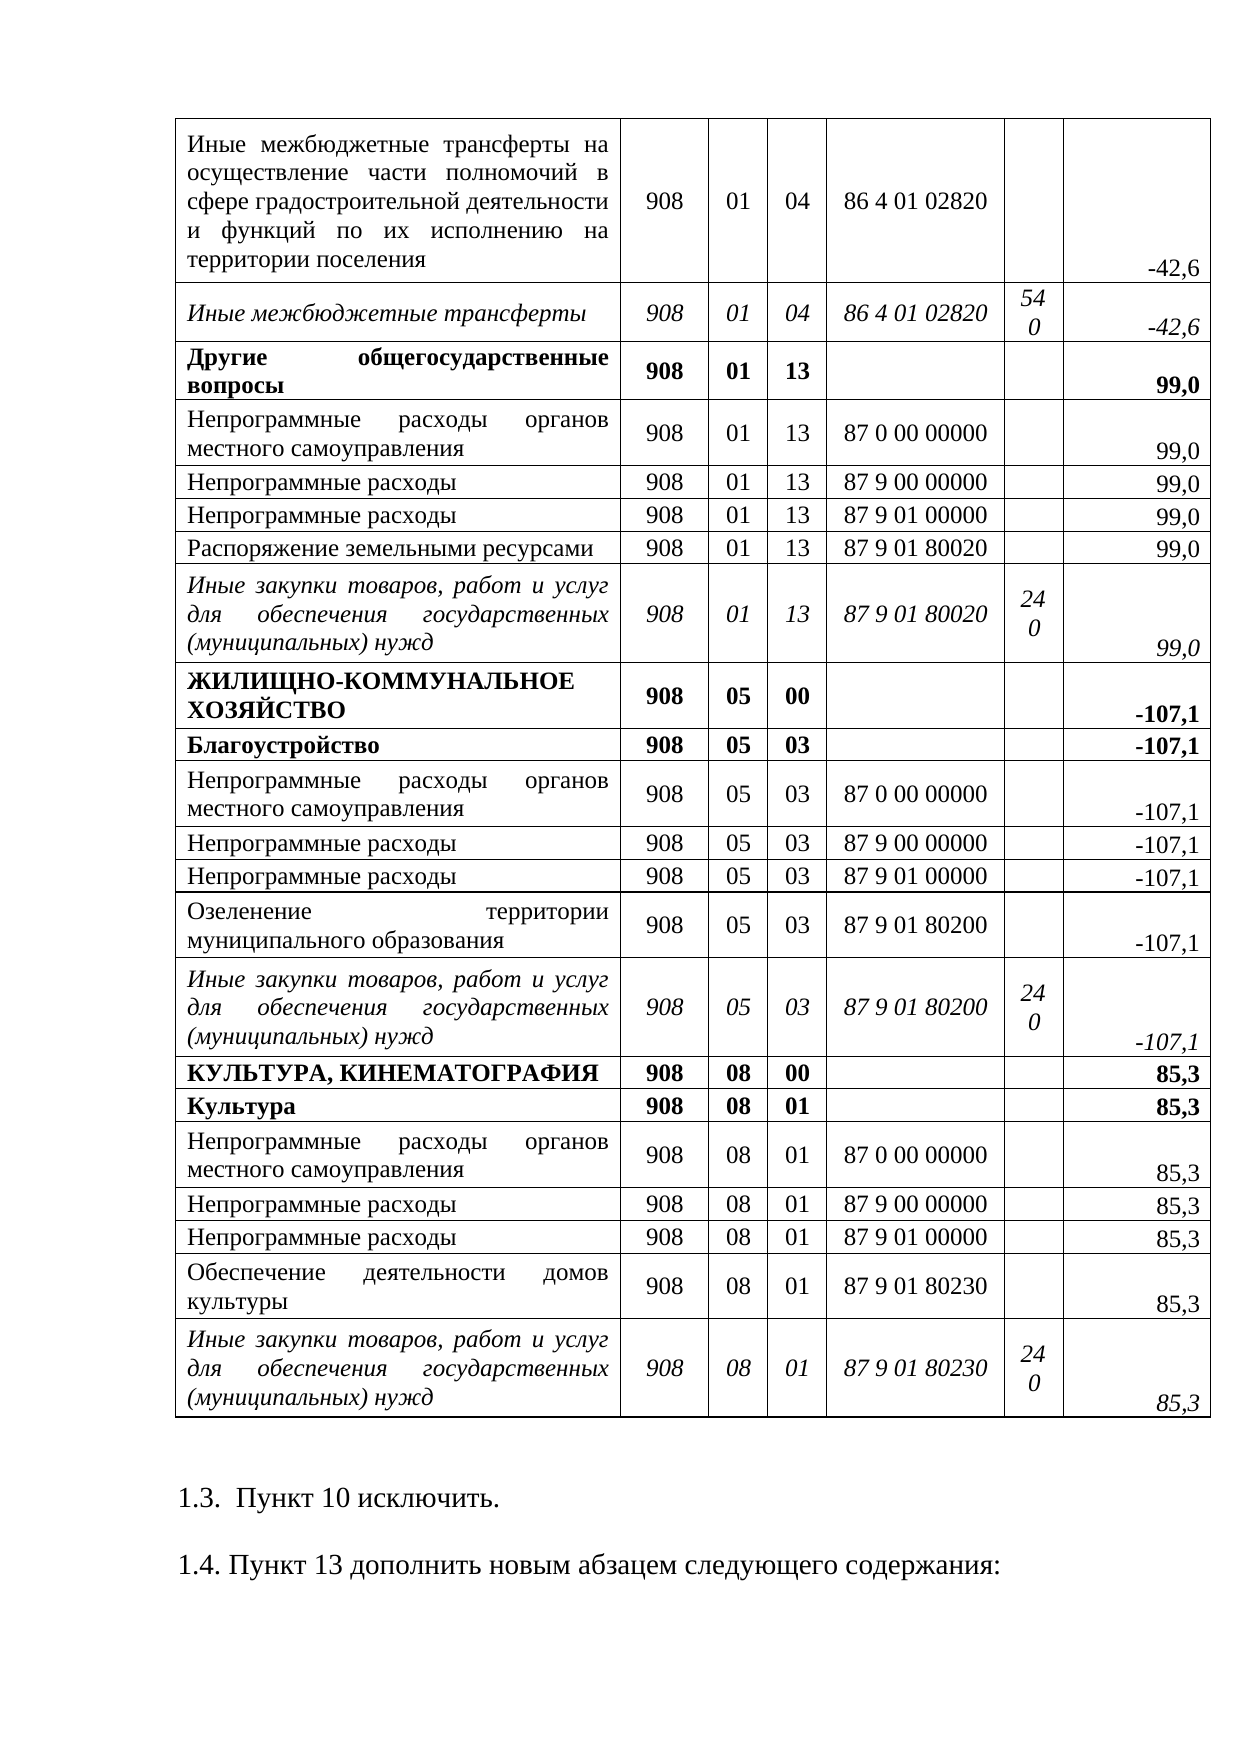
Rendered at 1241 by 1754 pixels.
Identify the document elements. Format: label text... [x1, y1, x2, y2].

table_cell 08 [709, 1057, 767, 1088]
table_cell 01 [768, 1188, 826, 1219]
table_cell Непрограммные расходы органов местного самоуправления [176, 761, 620, 826]
table_cell Иные закупки товаров, работ и услуг для обеспечения государственных (муниципальных) нужд [176, 564, 620, 662]
table_cell 01 [768, 1254, 826, 1318]
table_cell 908 [621, 119, 708, 282]
table_cell Иные межбюджетные трансферты на осуществление части полномочий в сфере градостроительной деятельности и функций по их исполнению на территории поселения [176, 119, 620, 282]
table_cell Озеленение территории муниципального образования [176, 893, 620, 957]
table_cell 13 [768, 564, 826, 662]
table_cell КУЛЬТУРА, КИНЕМАТОГРАФИЯ [176, 1057, 620, 1088]
table_cell 85,3 [1064, 1057, 1210, 1088]
table_cell 908 [621, 1319, 708, 1416]
table_cell Непрограммные расходы [176, 466, 620, 498]
table_cell [1005, 1254, 1063, 1318]
table_cell 08 [709, 1188, 767, 1219]
table_cell [1005, 893, 1063, 957]
table_cell 08 [709, 1122, 767, 1187]
table_cell -107,1 [1064, 761, 1210, 826]
table_cell [1005, 400, 1063, 465]
table_cell 85,3 [1064, 1319, 1210, 1416]
table_cell [1005, 663, 1063, 727]
table_cell 08 [709, 1254, 767, 1318]
table_cell 87 9 01 00000 [827, 860, 1004, 891]
table_cell 01 [709, 400, 767, 465]
table_cell 908 [621, 499, 708, 531]
table_cell 03 [768, 958, 826, 1056]
table_cell 05 [709, 827, 767, 859]
table_cell 99,0 [1064, 342, 1210, 399]
table_cell 01 [768, 1221, 826, 1252]
table_cell 13 [768, 499, 826, 531]
table_cell 01 [709, 342, 767, 399]
table_cell 908 [621, 761, 708, 826]
table_cell [1005, 729, 1063, 760]
table_cell Непрограммные расходы [176, 499, 620, 531]
table_cell [1005, 860, 1063, 891]
table_cell -107,1 [1064, 958, 1210, 1056]
table_cell Распоряжение земельными ресурсами [176, 532, 620, 563]
table_cell 05 [709, 860, 767, 891]
table_cell 00 [768, 663, 826, 727]
table_cell 908 [621, 466, 708, 498]
table_cell 01 [709, 119, 767, 282]
table_cell 87 0 00 00000 [827, 400, 1004, 465]
table_cell 908 [621, 663, 708, 727]
table_cell 87 9 00 00000 [827, 827, 1004, 859]
table_cell 85,3 [1064, 1254, 1210, 1318]
table_cell 908 [621, 1057, 708, 1088]
table_cell 85,3 [1064, 1122, 1210, 1187]
table_cell Иные закупки товаров, работ и услуг для обеспечения государственных (муниципальных) нужд [176, 1319, 620, 1416]
table_cell 03 [768, 729, 826, 760]
table_cell ЖИЛИЩНО-КОММУНАЛЬНОЕ ХОЗЯЙСТВО [176, 663, 620, 727]
table_cell 87 9 00 00000 [827, 1188, 1004, 1219]
table_cell 04 [768, 119, 826, 282]
table_cell 908 [621, 1089, 708, 1121]
table_cell [1005, 119, 1063, 282]
table_cell 540 [1005, 283, 1063, 341]
table_cell 03 [768, 893, 826, 957]
table_cell -107,1 [1064, 663, 1210, 727]
table_cell [1005, 761, 1063, 826]
table_cell 01 [768, 1319, 826, 1416]
table_cell 908 [621, 283, 708, 341]
table_cell 85,3 [1064, 1221, 1210, 1252]
table_cell 85,3 [1064, 1089, 1210, 1121]
table_cell 908 [621, 1254, 708, 1318]
table_cell 08 [709, 1221, 767, 1252]
table_cell [827, 342, 1004, 399]
table_cell 01 [709, 283, 767, 341]
table_cell Непрограммные расходы [176, 1221, 620, 1252]
table_cell Обеспечение деятельности домов культуры [176, 1254, 620, 1318]
table_cell Иные закупки товаров, работ и услуг для обеспечения государственных (муниципальных) нужд [176, 958, 620, 1056]
table_cell 99,0 [1064, 564, 1210, 662]
table_cell [1005, 532, 1063, 563]
table_cell 240 [1005, 564, 1063, 662]
table_cell 87 9 01 80200 [827, 958, 1004, 1056]
table_cell -107,1 [1064, 729, 1210, 760]
table_cell [1005, 499, 1063, 531]
table_cell [1005, 1122, 1063, 1187]
table_cell 05 [709, 958, 767, 1056]
table_cell [1005, 1221, 1063, 1252]
table_cell -107,1 [1064, 827, 1210, 859]
table_cell 908 [621, 400, 708, 465]
list 1.4. Пункт 13 дополнить новым абзацем следующего содержания: [177, 1547, 1181, 1580]
table_cell 87 9 01 80020 [827, 564, 1004, 662]
table_cell Благоустройство [176, 729, 620, 760]
table_cell 03 [768, 860, 826, 891]
table_cell Культура [176, 1089, 620, 1121]
table_cell 13 [768, 466, 826, 498]
table_cell [1005, 1057, 1063, 1088]
table_cell [827, 663, 1004, 727]
table_cell 87 0 00 00000 [827, 761, 1004, 826]
table_cell 08 [709, 1089, 767, 1121]
table_cell [827, 729, 1004, 760]
table_cell -107,1 [1064, 860, 1210, 891]
table_cell 04 [768, 283, 826, 341]
table_cell [1005, 1089, 1063, 1121]
table_cell Другие общегосударственные вопросы [176, 342, 620, 399]
table_cell Непрограммные расходы [176, 827, 620, 859]
table_cell 13 [768, 532, 826, 563]
table_cell Непрограммные расходы [176, 1188, 620, 1219]
table_cell [1005, 827, 1063, 859]
table_cell 908 [621, 958, 708, 1056]
table_cell Непрограммные расходы [176, 860, 620, 891]
table_cell -42,6 [1064, 283, 1210, 341]
table_cell 99,0 [1064, 466, 1210, 498]
table_cell -42,6 [1064, 119, 1210, 282]
table_cell 03 [768, 827, 826, 859]
table_cell 13 [768, 400, 826, 465]
table_cell 240 [1005, 958, 1063, 1056]
table_cell 908 [621, 564, 708, 662]
table_cell [1005, 1188, 1063, 1219]
table_cell Непрограммные расходы органов местного самоуправления [176, 1122, 620, 1187]
table_cell 05 [709, 663, 767, 727]
table_cell 01 [709, 564, 767, 662]
table_cell 86 4 01 02820 [827, 119, 1004, 282]
table_cell 13 [768, 342, 826, 399]
table_cell 908 [621, 532, 708, 563]
table_cell 99,0 [1064, 499, 1210, 531]
table_cell 87 9 01 80200 [827, 893, 1004, 957]
table_cell 03 [768, 761, 826, 826]
table_cell 08 [709, 1319, 767, 1416]
table_cell 87 9 01 00000 [827, 1221, 1004, 1252]
table_cell -107,1 [1064, 893, 1210, 957]
table_cell Иные межбюджетные трансферты [176, 283, 620, 341]
table_cell 99,0 [1064, 400, 1210, 465]
table_cell 05 [709, 729, 767, 760]
table_cell Непрограммные расходы органов местного самоуправления [176, 400, 620, 465]
table_cell 05 [709, 761, 767, 826]
table_cell 908 [621, 342, 708, 399]
table_cell 908 [621, 729, 708, 760]
table_cell 01 [709, 499, 767, 531]
table_cell 87 9 01 80230 [827, 1254, 1004, 1318]
table_cell 05 [709, 893, 767, 957]
table_cell 01 [709, 532, 767, 563]
table_cell 99,0 [1064, 532, 1210, 563]
text 1.3. Пункт 10 исключить. [177, 1480, 1181, 1513]
table_cell [827, 1057, 1004, 1088]
table_cell 87 0 00 00000 [827, 1122, 1004, 1187]
table_cell [1005, 342, 1063, 399]
table_cell 87 9 01 00000 [827, 499, 1004, 531]
table_cell 908 [621, 1122, 708, 1187]
table_cell 908 [621, 1188, 708, 1219]
table_cell 240 [1005, 1319, 1063, 1416]
table_cell 87 9 01 80230 [827, 1319, 1004, 1416]
table_cell 86 4 01 02820 [827, 283, 1004, 341]
table_cell 908 [621, 1221, 708, 1252]
table_cell 01 [768, 1089, 826, 1121]
table_cell 01 [768, 1122, 826, 1187]
table_cell 85,3 [1064, 1188, 1210, 1219]
table_cell 00 [768, 1057, 826, 1088]
table_cell 01 [709, 466, 767, 498]
table_cell 87 9 00 00000 [827, 466, 1004, 498]
table_cell 908 [621, 893, 708, 957]
table_cell 87 9 01 80020 [827, 532, 1004, 563]
table_cell [1005, 466, 1063, 498]
table_cell [827, 1089, 1004, 1121]
table_cell 908 [621, 827, 708, 859]
table_cell 908 [621, 860, 708, 891]
